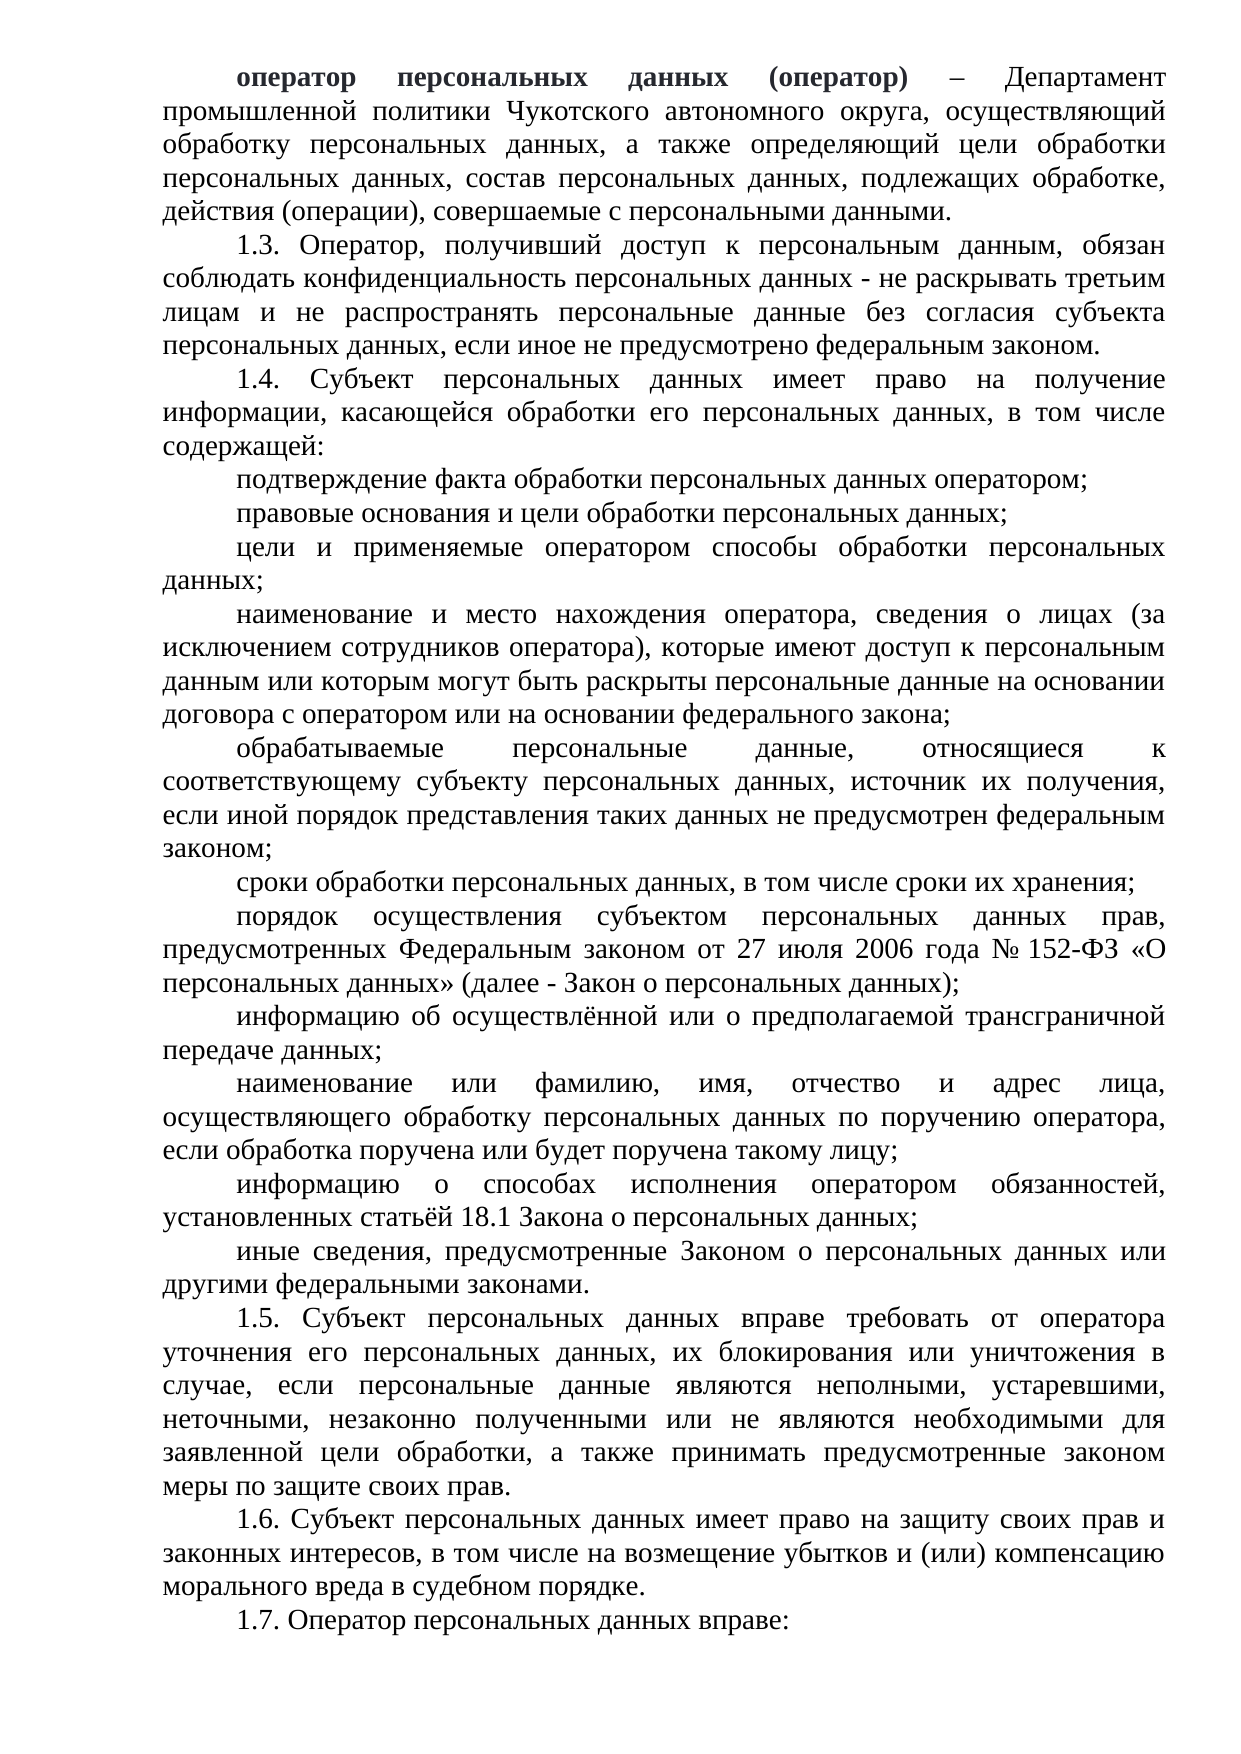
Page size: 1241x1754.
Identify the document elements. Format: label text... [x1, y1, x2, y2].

text информацию о способах исполнения оператором обязанностей, установленных статьёй 18.1 Закона о персональных данных; [162, 1166, 1166, 1233]
text цели и применяемые оператором способы обработки персональных данных; [162, 529, 1166, 596]
text правовые основания и цели обработки персональных данных; [162, 495, 1166, 529]
text 1.3. Оператор, получивший доступ к персональным данным, обязан соблюдать конфиденциальность персональных данных - не раскрывать третьим лицам и не распространять персональные данные без согласия субъекта персональных данных, если иное не предусмотрено федеральным законом. [162, 227, 1166, 361]
text 1.5. Субъект персональных данных вправе требовать от оператора уточнения его персональных данных, их блокирования или уничтожения в случае, если персональные данные являются неполными, устаревшими, неточными, незаконно полученными или не являются необходимыми для заявленной цели обработки, а также принимать предусмотренные законом меры по защите своих прав. [162, 1300, 1166, 1501]
text иные сведения, предусмотренные Законом о персональных данных или другими федеральными законами. [162, 1233, 1166, 1300]
text 1.7. Оператор персональных данных вправе: [162, 1602, 1166, 1636]
text информацию об осуществлённой или о предполагаемой трансграничной передаче данных; [162, 998, 1166, 1065]
text 1.4. Субъект персональных данных имеет право на получение информации, касающейся обработки его персональных данных, в том числе содержащей: [162, 361, 1166, 462]
text наименование и место нахождения оператора, сведения о лицах (за исключением сотрудников оператора), которые имеют доступ к персональным данным или которым могут быть раскрыты персональные данные на основании договора с оператором или на основании федерального закона; [162, 596, 1166, 730]
text 1.6. Субъект персональных данных имеет право на защиту своих прав и законных интересов, в том числе на возмещение убытков и (или) компенсацию морального вреда в судебном порядке. [162, 1501, 1166, 1602]
text порядок осуществления субъектом персональных данных прав, предусмотренных Федеральным законом от 27 июля 2006 года № 152-ФЗ «О персональных данных» (далее - Закон о персональных данных); [162, 898, 1166, 998]
text подтверждение факта обработки персональных данных оператором; [162, 462, 1166, 495]
text оператор персональных данных (оператор) – Департамент промышленной политики Чукотского автономного округа, осуществляющий обработку персональных данных, а также определяющий цели обработки персональных данных, состав персональных данных, подлежащих обработке, действия (операции), совершаемые с персональными данными. [162, 59, 1166, 227]
text сроки обработки персональных данных, в том числе сроки их хранения; [162, 864, 1166, 898]
text обрабатываемые персональные данные, относящиеся к соответствующему субъекту персональных данных, источник их получения, если иной порядок представления таких данных не предусмотрен федеральным законом; [162, 730, 1166, 864]
text наименование или фамилию, имя, отчество и адрес лица, осуществляющего обработку персональных данных по поручению оператора, если обработка поручена или будет поручена такому лицу; [162, 1065, 1166, 1166]
